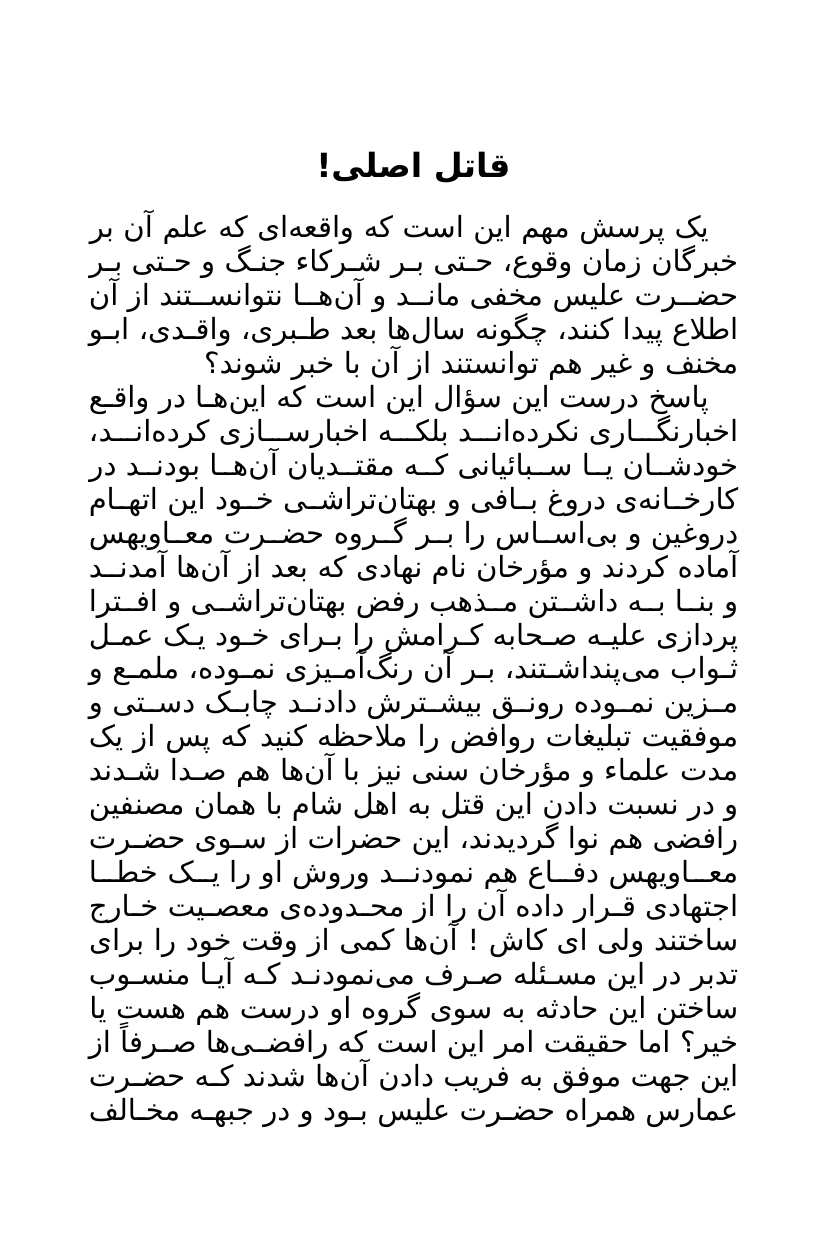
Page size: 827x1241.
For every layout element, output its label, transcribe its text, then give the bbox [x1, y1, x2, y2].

text قاتل اصلی! [89, 147, 738, 185]
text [89, 380, 738, 1127]
text یک پرسش مهم این است که واقعه‌ای که علم آن بر خبرگان زمان وقوع، حتی بر شرکاء جنگ و حتی بر حضرت علیس مخفی ماند و آن‌ها نتوانستند از آن اطلاع پیدا کنند، چگونه سال‌ها بعد طبری، واقدی، ابو مخنف و غیر هم توانستند از آن با خبر شوند؟ [89, 210, 738, 380]
